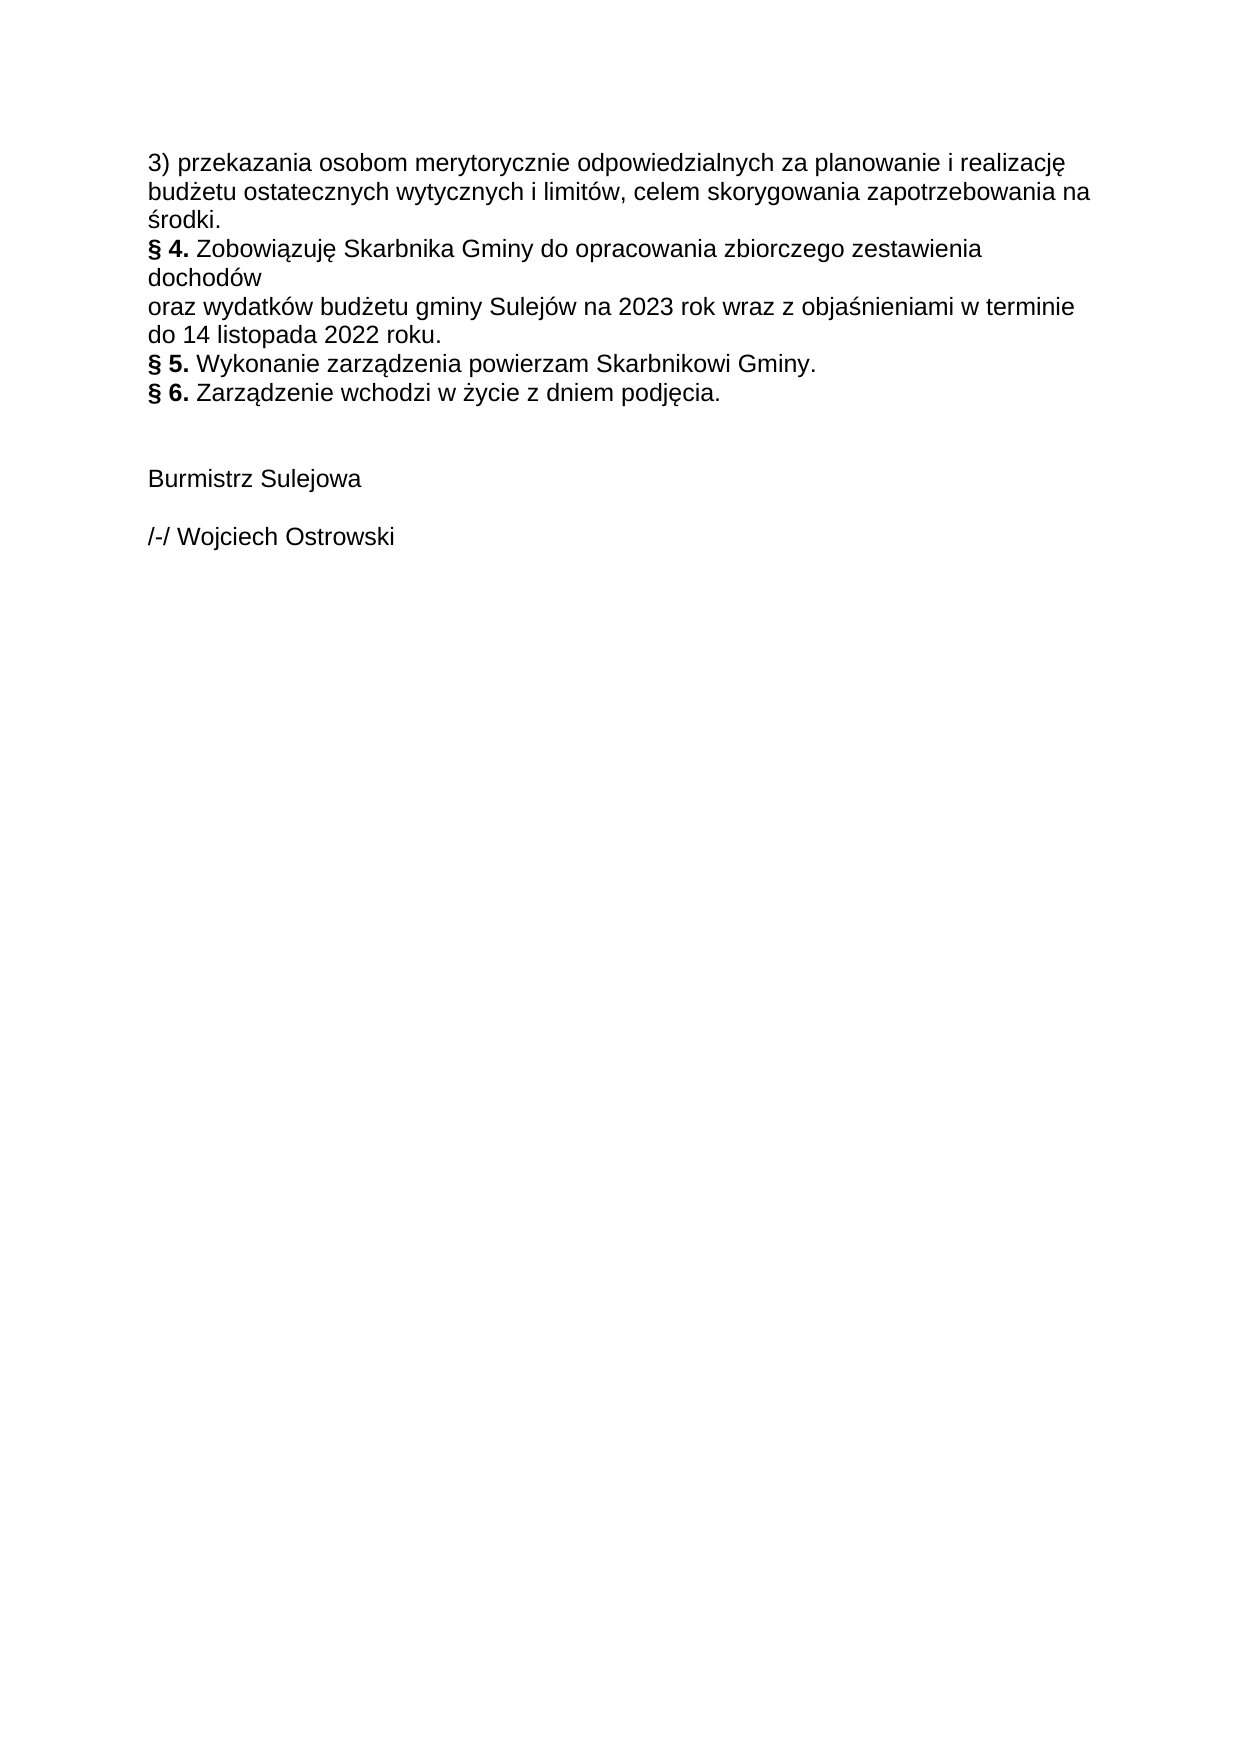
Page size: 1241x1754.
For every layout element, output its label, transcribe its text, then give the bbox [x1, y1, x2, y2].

list przekazania osobom merytorycznie odpowiedzialnych za planowanie i realizację budżetu ostatecznych wytycznych i limitów, celem skorygowania zapotrzebowania na środki. [148, 148, 1092, 234]
text § 4. Zobowiązuję Skarbnika Gminy do opracowania zbiorczego zestawienia dochodów oraz wydatków budżetu gminy Sulejów na 2023 rok wraz z objaśnieniami w terminie do 14 listopada 2022 roku. [148, 234, 1092, 349]
text /-/ Wojciech Ostrowski [148, 521, 1092, 550]
text Burmistrz Sulejowa [148, 464, 1092, 493]
text § 6. Zarządzenie wchodzi w życie z dniem podjęcia. [148, 378, 1092, 406]
text § 5. Wykonanie zarządzenia powierzam Skarbnikowi Gminy. [148, 349, 1092, 378]
